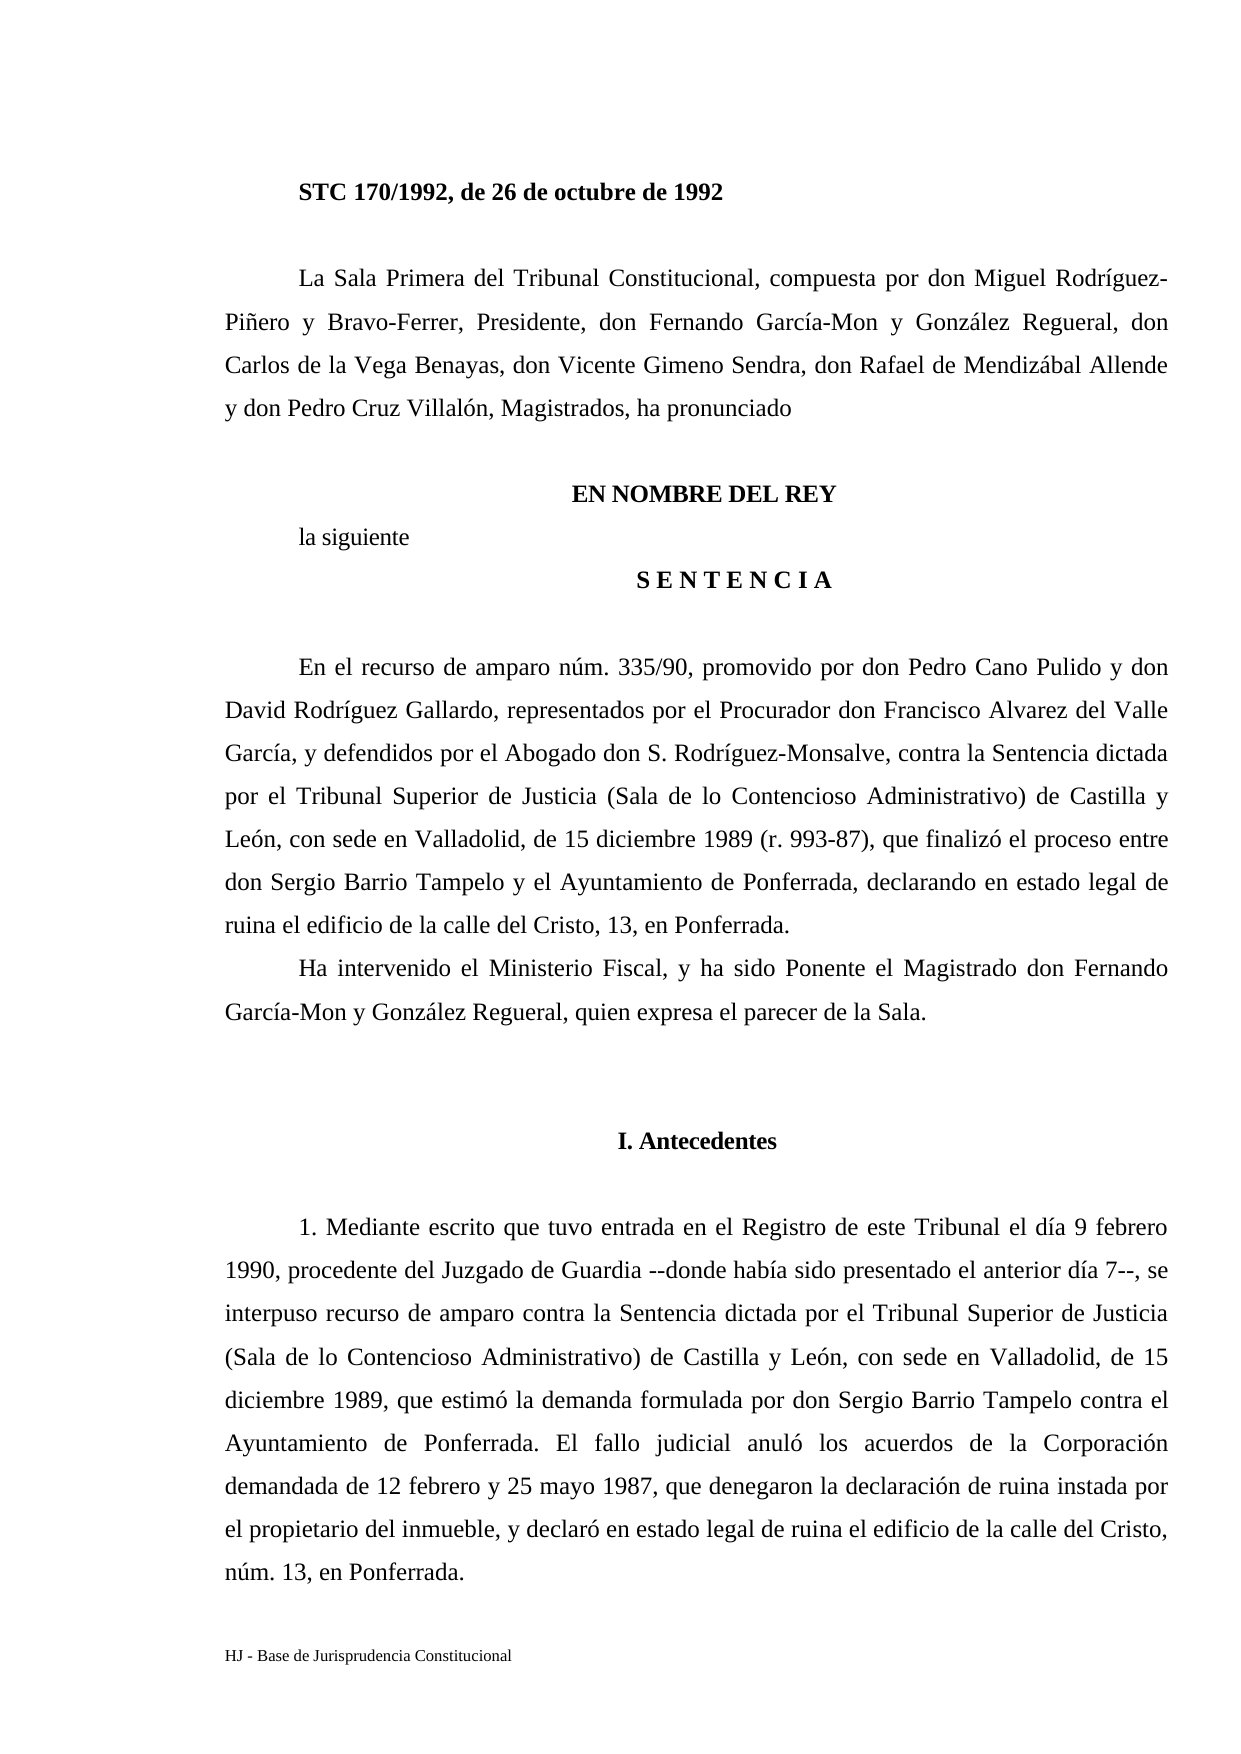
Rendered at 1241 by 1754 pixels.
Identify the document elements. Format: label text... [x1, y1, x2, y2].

text La Sala Primera del Tribunal Constitucional, compuesta por don Miguel Rodríguez-Piñero y Bravo-Ferrer, Presidente, don Fernando García-Mon y González Regueral, don Carlos de la Vega Benayas, don Vicente Gimeno Sendra, don Rafael de Mendizábal Allende y don Pedro Cruz Villalón, Magistrados, ha pronunciado [224, 263, 1169, 422]
text Ha intervenido el Ministerio Fiscal, y ha sido Ponente el Magistrado don Fernando García-Mon y González Regueral, quien expresa el parecer de la Sala. [224, 953, 1169, 1025]
text 1. Mediante escrito que tuvo entrada en el Registro de este Tribunal el día 9 febrero 1990, procedente del Juzgado de Guardia --donde había sido presentado el anterior día 7--, se interpuso recurso de amparo contra la Sentencia dictada por el Tribunal Superior de Justicia (Sala de lo Contencioso Administrativo) de Castilla y León, con sede en Valladolid, de 15 diciembre 1989, que estimó la demanda formulada por don Sergio Barrio Tampelo contra el Ayuntamiento de Ponferrada. El fallo judicial anuló los acuerdos de la Corporación demandada de 12 febrero y 25 mayo 1987, que denegaron la declaración de ruina instada por el propietario del inmueble, y declaró en estado legal de ruina el edificio de la calle del Cristo, núm. 13, en Ponferrada. [224, 1212, 1169, 1586]
text En el recurso de amparo núm. 335/90, promovido por don Pedro Cano Pulido y don David Rodríguez Gallardo, representados por el Procurador don Francisco Alvarez del Valle García, y defendidos por el Abogado don S. Rodríguez-Monsalve, contra la Sentencia dictada por el Tribunal Superior de Justicia (Sala de lo Contencioso Administrativo) de Castilla y León, con sede en Valladolid, de 15 diciembre 1989 (r. 993-87), que finalizó el proceso entre don Sergio Barrio Tampelo y el Ayuntamiento de Ponferrada, declarando en estado legal de ruina el edificio de la calle del Cristo, 13, en Ponferrada. [224, 652, 1169, 939]
text S E N T E N C I A [224, 565, 1169, 594]
text la siguiente [224, 522, 1110, 551]
text I. Antecedentes [224, 1126, 1169, 1155]
text EN NOMBRE DEL REY [224, 479, 1110, 508]
text STC 170/1992, de 26 de octubre de 1992 [224, 177, 1169, 206]
